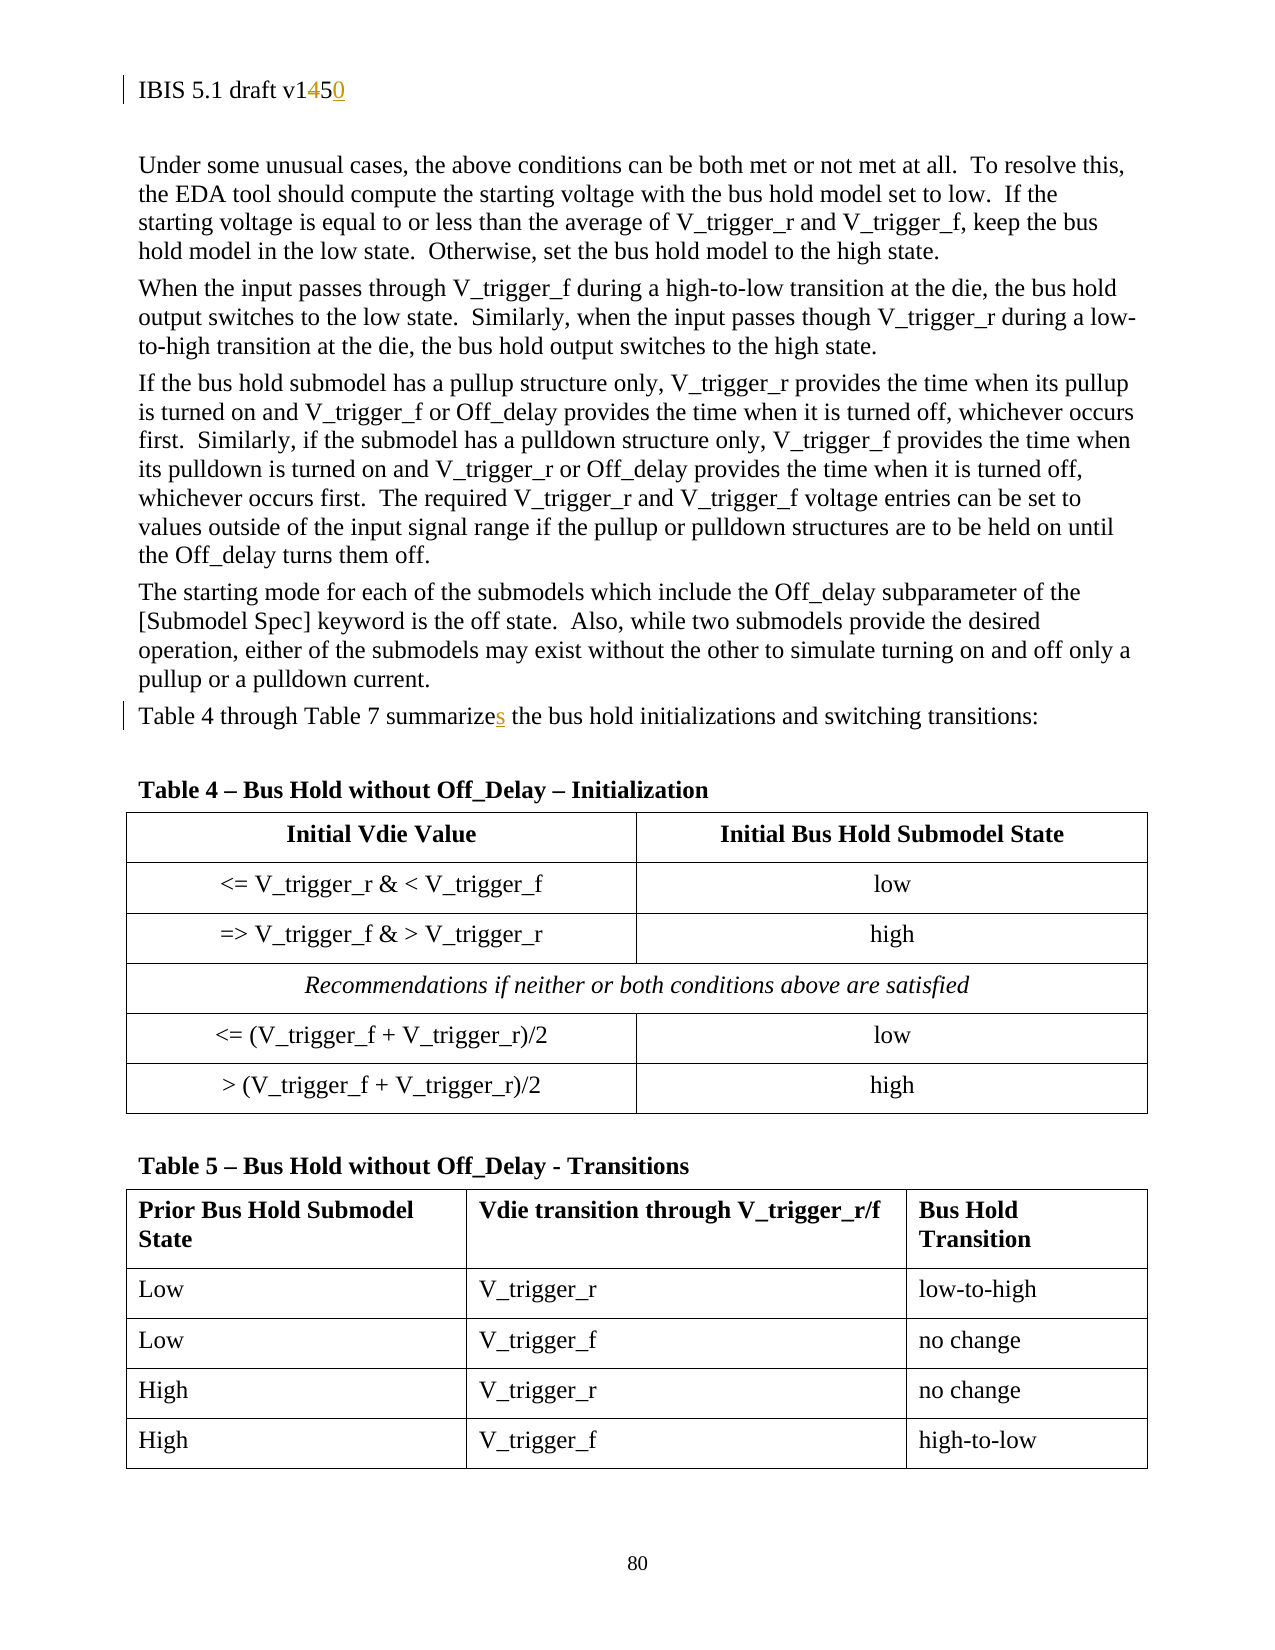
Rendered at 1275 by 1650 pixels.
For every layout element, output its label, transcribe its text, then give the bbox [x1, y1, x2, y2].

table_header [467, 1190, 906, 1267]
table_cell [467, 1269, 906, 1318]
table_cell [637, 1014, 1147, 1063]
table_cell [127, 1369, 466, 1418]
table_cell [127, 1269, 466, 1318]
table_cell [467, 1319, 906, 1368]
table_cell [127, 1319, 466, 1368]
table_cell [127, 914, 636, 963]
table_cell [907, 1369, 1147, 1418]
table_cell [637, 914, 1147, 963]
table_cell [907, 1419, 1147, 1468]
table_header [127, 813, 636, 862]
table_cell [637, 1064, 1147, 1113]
text The starting mode for each of the submodels which include the Off_delay subparameter of the [Submodel Spec] keyword is the off state. Also, while two submodels provide the desired operation, either of the submodels may exist without the other to simulate turning on and off only a pullup or a pulldown current. [138, 577, 1137, 692]
text Table 4 – Bus Hold without Off_Delay – Initialization [138, 775, 1137, 804]
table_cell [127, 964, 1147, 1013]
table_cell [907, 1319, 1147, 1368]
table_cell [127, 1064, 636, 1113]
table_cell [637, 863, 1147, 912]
text If the bus hold submodel has a pullup structure only, V_trigger_r provides the time when its pullup is turned on and V_trigger_f or Off_delay provides the time when it is turned off, whichever occurs first. Similarly, if the submodel has a pulldown structure only, V_trigger_f provides the time when its pulldown is turned on and V_trigger_r or Off_delay provides the time when it is turned off, whichever occurs first. The required V_trigger_r and V_trigger_f voltage entries can be set to values outside of the input signal range if the pullup or pulldown structures are to be held on until the Off_delay turns them off. [138, 368, 1137, 569]
text Under some unusual cases, the above conditions can be both met or not met at all. To resolve this, the EDA tool should compute the starting voltage with the bus hold model set to low. If the starting voltage is equal to or less than the average of V_trigger_r and V_trigger_f, keep the bus hold model in the low state. Otherwise, set the bus hold model to the high state. [138, 150, 1137, 265]
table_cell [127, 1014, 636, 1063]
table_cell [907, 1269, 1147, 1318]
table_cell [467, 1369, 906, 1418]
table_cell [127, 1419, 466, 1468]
text When the input passes through V_trigger_f during a high-to-low transition at the die, the bus hold output switches to the low state. Similarly, when the input passes though V_trigger_r during a low-to-high transition at the die, the bus hold output switches to the high state. [138, 273, 1137, 359]
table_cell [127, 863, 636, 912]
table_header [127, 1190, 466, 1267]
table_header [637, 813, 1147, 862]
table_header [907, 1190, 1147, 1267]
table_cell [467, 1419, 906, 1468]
text Table 4 through Table 7 summarize the bus hold initializations and switching transitions: [138, 701, 1137, 729]
text Table 5 – Bus Hold without Off_Delay - Transitions [138, 1151, 1137, 1180]
